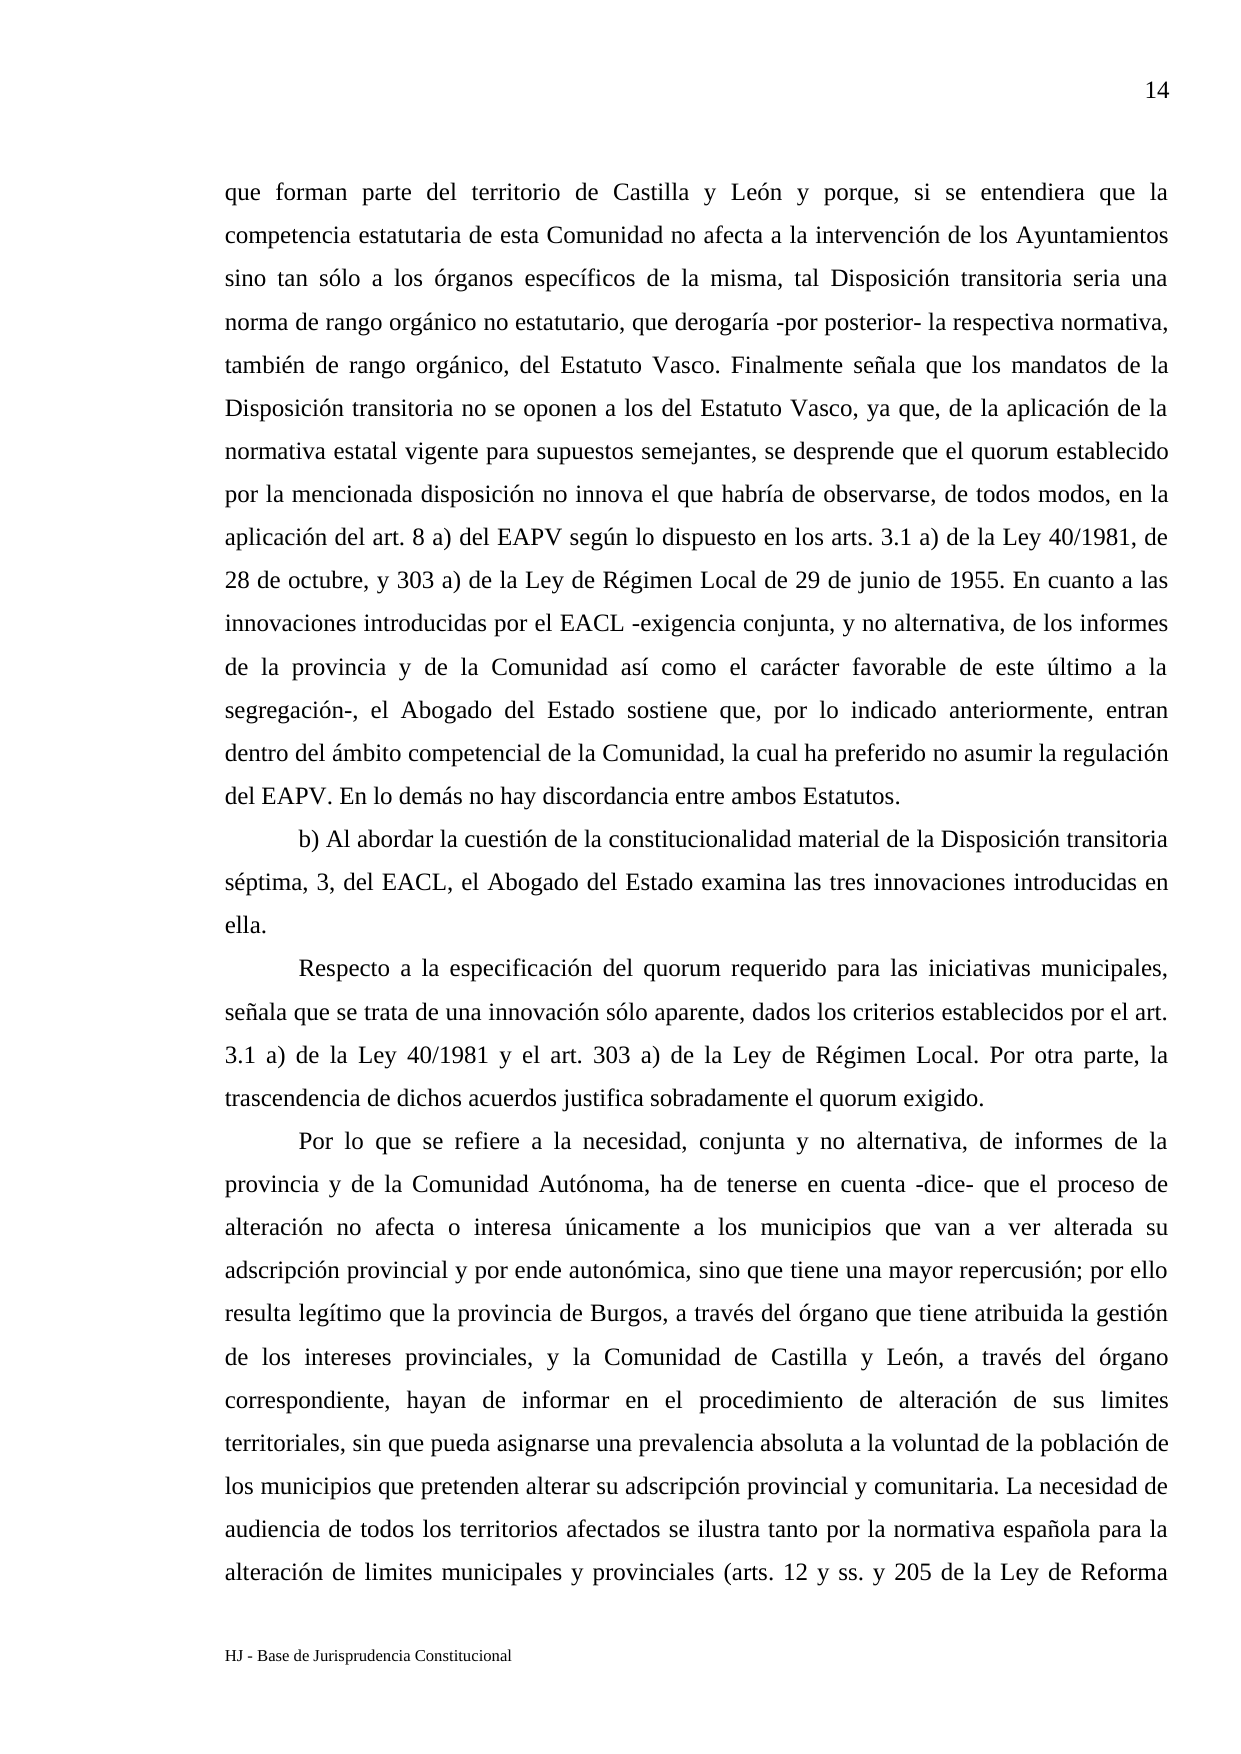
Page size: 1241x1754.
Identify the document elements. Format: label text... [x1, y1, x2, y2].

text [224, 1126, 1169, 1586]
text b) Al abordar la cuestión de la constitucionalidad material de la Disposición transitoria séptima, 3, del EACL, el Abogado del Estado examina las tres innovaciones introducidas en ella. [224, 824, 1169, 939]
text Respecto a la especificación del quorum requerido para las iniciativas municipales, señala que se trata de una innovación sólo aparente, dados los criterios establecidos por el art. 3.1 a) de la Ley 40/1981 y el art. 303 a) de la Ley de Régimen Local. Por otra parte, la trascendencia de dichos acuerdos justifica sobradamente el quorum exigido. [224, 953, 1169, 1112]
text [224, 177, 1169, 810]
